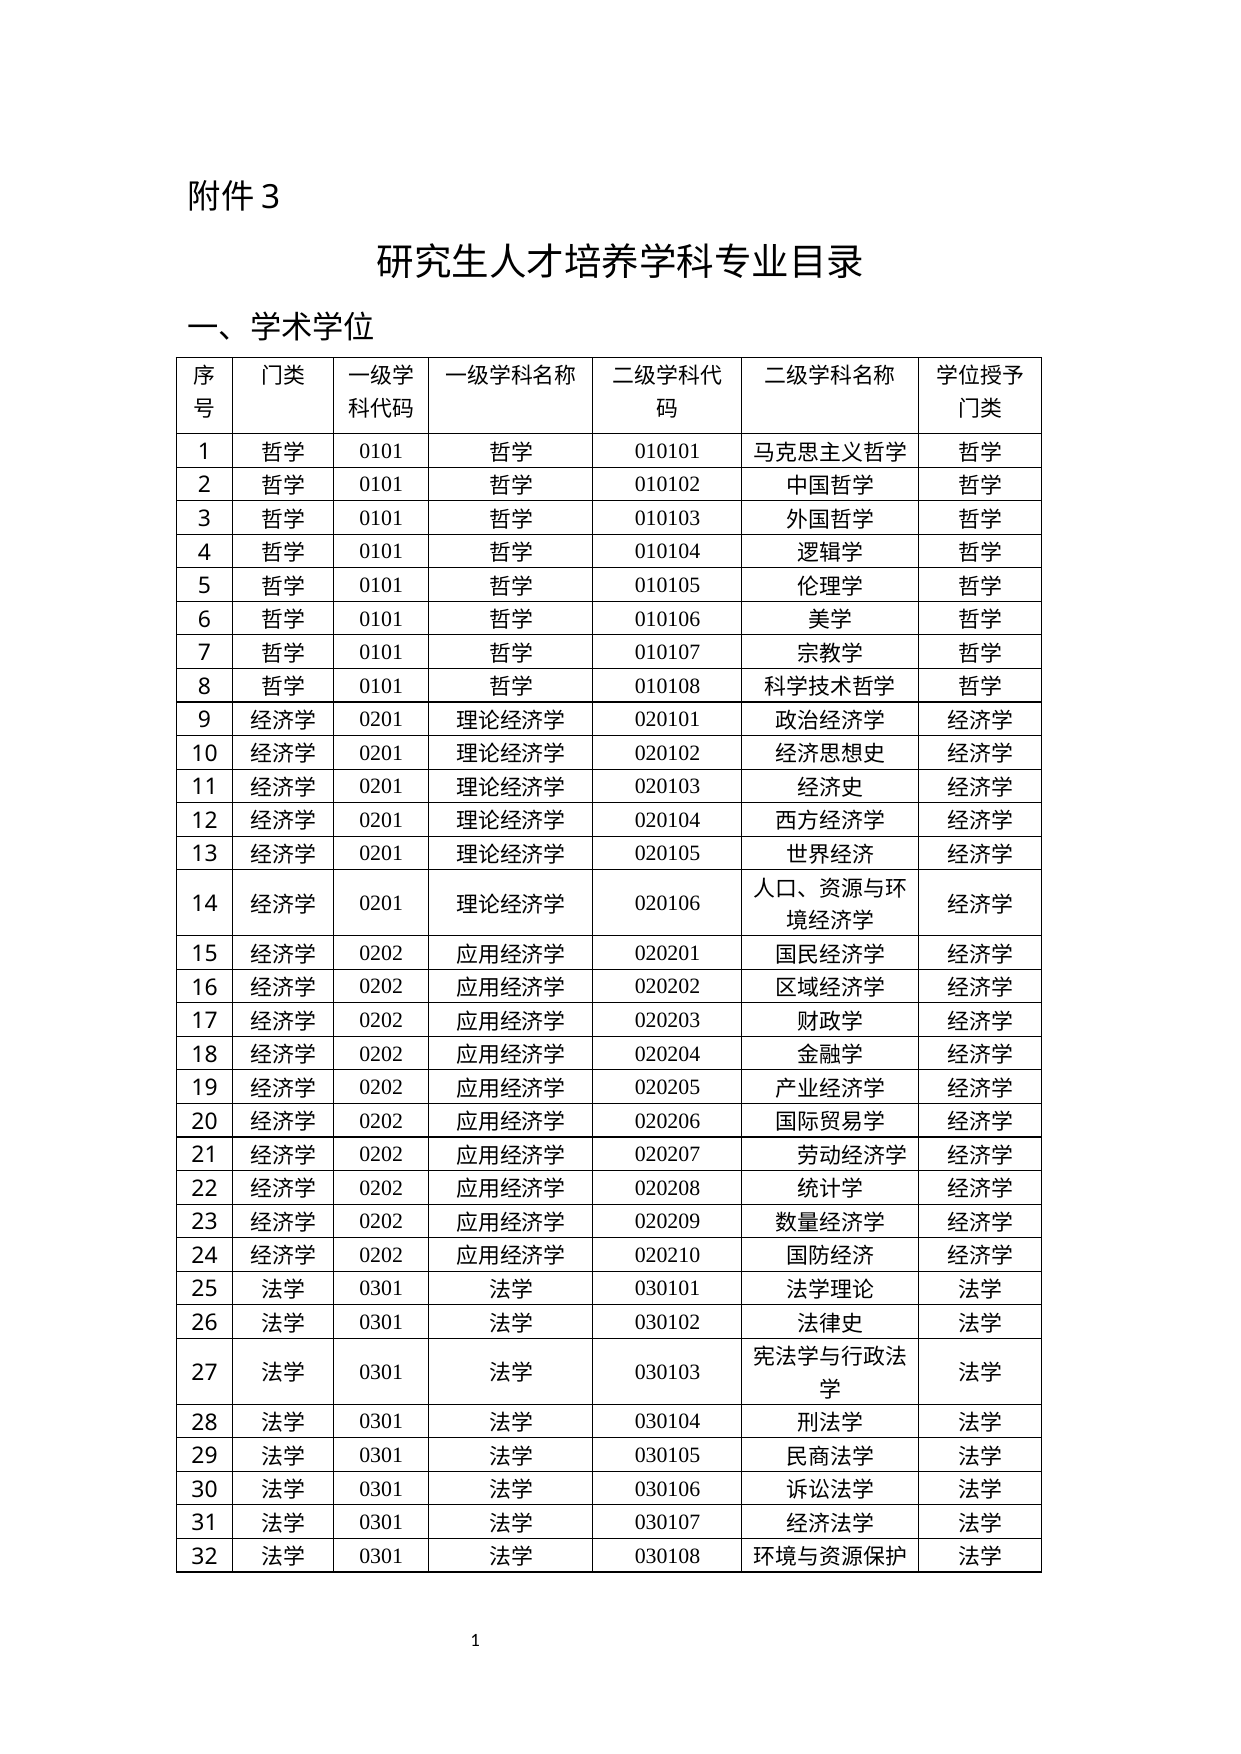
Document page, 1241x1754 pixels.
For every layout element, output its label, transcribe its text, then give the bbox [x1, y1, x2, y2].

table_cell 数量经济学 [742, 1205, 918, 1237]
table_cell 理论经济学 [429, 770, 592, 802]
table_cell 0301 [334, 1272, 428, 1304]
table_cell 0202 [334, 1238, 428, 1271]
table_cell 020103 [593, 770, 741, 802]
table_cell 3 [177, 501, 232, 534]
table_cell 哲学 [233, 434, 333, 467]
table_cell 哲学 [919, 501, 1041, 534]
table_cell 经济学 [233, 1138, 333, 1170]
table_cell 国际贸易学 [742, 1104, 918, 1136]
table_cell 法学 [233, 1305, 333, 1338]
table_cell 19 [177, 1070, 232, 1103]
table_cell 理论经济学 [429, 703, 592, 735]
table_cell 理论经济学 [429, 837, 592, 869]
table_cell 经济学 [919, 936, 1041, 969]
table_cell 27 [177, 1339, 232, 1404]
table_cell 0202 [334, 1205, 428, 1237]
table_cell 法学 [919, 1539, 1041, 1571]
table_cell 经济学 [919, 736, 1041, 768]
table_cell 0202 [334, 1037, 428, 1069]
table_cell 0101 [334, 501, 428, 534]
table_cell 宪法学与行政法学 [742, 1339, 918, 1404]
table_cell 26 [177, 1305, 232, 1338]
table_cell 经济学 [233, 1205, 333, 1237]
table_cell 16 [177, 970, 232, 1002]
table_cell 法学 [429, 1305, 592, 1338]
table_cell 法学 [233, 1539, 333, 1571]
table_cell 0301 [334, 1405, 428, 1437]
table_cell 0202 [334, 1003, 428, 1036]
table_cell 经济学 [233, 1171, 333, 1203]
table_cell 经济学 [233, 770, 333, 802]
table_cell 010108 [593, 669, 741, 701]
table_cell 010103 [593, 501, 741, 534]
table_cell 应用经济学 [429, 1138, 592, 1170]
table_cell 区域经济学 [742, 970, 918, 1002]
table_cell 法学 [919, 1272, 1041, 1304]
table_cell 经济学 [919, 837, 1041, 869]
table_cell 经济学 [919, 870, 1041, 935]
table_cell 经济学 [233, 703, 333, 735]
table_cell 020203 [593, 1003, 741, 1036]
table_cell 法学 [429, 1472, 592, 1504]
table_cell 020206 [593, 1104, 741, 1136]
table_cell 30 [177, 1472, 232, 1504]
table_cell 法学理论 [742, 1272, 918, 1304]
table_cell 应用经济学 [429, 1171, 592, 1203]
table_cell 法学 [919, 1505, 1041, 1538]
table_cell 31 [177, 1505, 232, 1538]
table_cell 010106 [593, 602, 741, 634]
table_cell 哲学 [233, 535, 333, 567]
table_cell 020101 [593, 703, 741, 735]
table_cell 理论经济学 [429, 736, 592, 768]
table_cell 020102 [593, 736, 741, 768]
table_cell 020105 [593, 837, 741, 869]
table_cell 0202 [334, 1171, 428, 1203]
table_cell 020207 [593, 1138, 741, 1170]
table_cell 经济学 [919, 970, 1041, 1002]
table_header 一级学科名称 [429, 358, 592, 433]
table_cell 法学 [233, 1272, 333, 1304]
text 一、学术学位 [187, 292, 1053, 357]
table_cell 财政学 [742, 1003, 918, 1036]
table_cell 法学 [429, 1339, 592, 1404]
table_cell 哲学 [233, 468, 333, 500]
table_cell 应用经济学 [429, 1037, 592, 1069]
table_cell 美学 [742, 602, 918, 634]
table_cell 0301 [334, 1305, 428, 1338]
table_cell 0101 [334, 635, 428, 668]
table_header 门类 [233, 358, 333, 433]
table_cell 经济学 [233, 936, 333, 969]
table_cell 法学 [429, 1539, 592, 1571]
table_cell 应用经济学 [429, 1238, 592, 1271]
table_cell 哲学 [429, 501, 592, 534]
table_cell 金融学 [742, 1037, 918, 1069]
table_cell 哲学 [919, 568, 1041, 601]
table_cell 经济学 [919, 1070, 1041, 1103]
table_cell 法学 [429, 1272, 592, 1304]
table_cell 哲学 [233, 635, 333, 668]
table_cell 0301 [334, 1438, 428, 1471]
table_cell 法学 [919, 1339, 1041, 1404]
table_cell 020201 [593, 936, 741, 969]
table_cell 哲学 [919, 669, 1041, 701]
table_cell 哲学 [233, 568, 333, 601]
table_cell 010101 [593, 434, 741, 467]
table_cell 人口、资源与环境经济学 [742, 870, 918, 935]
table_cell 28 [177, 1405, 232, 1437]
table_cell 020204 [593, 1037, 741, 1069]
table_cell 21 [177, 1138, 232, 1170]
table_cell 哲学 [429, 568, 592, 601]
table_cell 哲学 [919, 635, 1041, 668]
table_cell 法学 [429, 1438, 592, 1471]
table_cell 世界经济 [742, 837, 918, 869]
table_cell 7 [177, 635, 232, 668]
table_cell 法学 [233, 1438, 333, 1471]
table_cell 哲学 [233, 602, 333, 634]
table_cell 哲学 [233, 669, 333, 701]
table_cell 法学 [919, 1438, 1041, 1471]
table_cell 经济学 [233, 1037, 333, 1069]
table_cell 法学 [429, 1505, 592, 1538]
table_cell 0101 [334, 468, 428, 500]
table_cell 刑法学 [742, 1405, 918, 1437]
table_cell 科学技术哲学 [742, 669, 918, 701]
table_cell 0202 [334, 1104, 428, 1136]
table_cell 020208 [593, 1171, 741, 1203]
table_cell 经济学 [233, 970, 333, 1002]
table_cell 经济学 [919, 1003, 1041, 1036]
table_cell 法学 [233, 1505, 333, 1538]
table_cell 11 [177, 770, 232, 802]
table_cell 23 [177, 1205, 232, 1237]
table_cell 0301 [334, 1472, 428, 1504]
table_cell 0101 [334, 568, 428, 601]
table_cell 8 [177, 669, 232, 701]
table_cell 法律史 [742, 1305, 918, 1338]
table_cell 法学 [233, 1405, 333, 1437]
table_cell 18 [177, 1037, 232, 1069]
table_cell 诉讼法学 [742, 1472, 918, 1504]
table_cell 产业经济学 [742, 1070, 918, 1103]
table_cell 经济学 [233, 1003, 333, 1036]
table_cell 哲学 [429, 535, 592, 567]
table_cell 030102 [593, 1305, 741, 1338]
table_cell 马克思主义哲学 [742, 434, 918, 467]
table_cell 24 [177, 1238, 232, 1271]
table_cell 0301 [334, 1505, 428, 1538]
table_cell 030107 [593, 1505, 741, 1538]
table_cell 宗教学 [742, 635, 918, 668]
table_cell 13 [177, 837, 232, 869]
table_cell 经济学 [919, 703, 1041, 735]
table_cell 经济学 [919, 1037, 1041, 1069]
table_cell 应用经济学 [429, 1070, 592, 1103]
table_cell 应用经济学 [429, 1205, 592, 1237]
table_cell 哲学 [919, 602, 1041, 634]
table_cell 法学 [429, 1405, 592, 1437]
table_cell 理论经济学 [429, 803, 592, 836]
table_header 二级学科名称 [742, 358, 918, 433]
table_cell 中国哲学 [742, 468, 918, 500]
table_cell 0101 [334, 602, 428, 634]
table_cell 应用经济学 [429, 1104, 592, 1136]
table_cell 经济学 [233, 1070, 333, 1103]
table_cell 0202 [334, 1070, 428, 1103]
table_cell 010107 [593, 635, 741, 668]
table_cell 010105 [593, 568, 741, 601]
table_cell 29 [177, 1438, 232, 1471]
table_cell 应用经济学 [429, 970, 592, 1002]
table_cell 国民经济学 [742, 936, 918, 969]
table_cell 0101 [334, 535, 428, 567]
table_cell 经济学 [233, 736, 333, 768]
table_cell 9 [177, 703, 232, 735]
table_cell 0202 [334, 970, 428, 1002]
table_cell 030108 [593, 1539, 741, 1571]
table_cell 劳动经济学 [742, 1138, 918, 1170]
table_cell 法学 [919, 1405, 1041, 1437]
table_cell 0101 [334, 669, 428, 701]
table_cell 030101 [593, 1272, 741, 1304]
table_cell 外国哲学 [742, 501, 918, 534]
table_cell 32 [177, 1539, 232, 1571]
table_cell 0201 [334, 736, 428, 768]
table_cell 0201 [334, 837, 428, 869]
table_cell 5 [177, 568, 232, 601]
table_cell 经济思想史 [742, 736, 918, 768]
table_cell 22 [177, 1171, 232, 1203]
table_cell 6 [177, 602, 232, 634]
table_cell 理论经济学 [429, 870, 592, 935]
table_cell 010104 [593, 535, 741, 567]
table_cell 经济学 [919, 1238, 1041, 1271]
table_cell 环境与资源保护法学 [742, 1539, 918, 1571]
table_cell 0301 [334, 1539, 428, 1571]
table_cell 0202 [334, 936, 428, 969]
text 研究生人才培养学科专业目录 [187, 227, 1053, 292]
table_cell 法学 [233, 1339, 333, 1404]
table_cell 14 [177, 870, 232, 935]
table_cell 法学 [919, 1472, 1041, 1504]
table_header 学位授予门类 [919, 358, 1041, 433]
table_cell 020205 [593, 1070, 741, 1103]
table_cell 哲学 [429, 434, 592, 467]
table_cell 民商法学 [742, 1438, 918, 1471]
table_cell 15 [177, 936, 232, 969]
table_header 序号 [177, 358, 232, 433]
table_cell 经济学 [233, 1104, 333, 1136]
table_cell 经济学 [919, 803, 1041, 836]
table_cell 经济学 [233, 803, 333, 836]
table_cell 020209 [593, 1205, 741, 1237]
table_cell 25 [177, 1272, 232, 1304]
table_cell 经济法学 [742, 1505, 918, 1538]
table_cell 020104 [593, 803, 741, 836]
table_cell 哲学 [429, 669, 592, 701]
table_cell 经济学 [233, 837, 333, 869]
table_header 一级学科代码 [334, 358, 428, 433]
table_cell 0301 [334, 1339, 428, 1404]
table_cell 国防经济 [742, 1238, 918, 1271]
table_cell 010102 [593, 468, 741, 500]
table_cell 030104 [593, 1405, 741, 1437]
table_cell 0201 [334, 870, 428, 935]
table_cell 经济学 [919, 1205, 1041, 1237]
table_cell 哲学 [919, 468, 1041, 500]
table_cell 0201 [334, 703, 428, 735]
table_cell 0201 [334, 803, 428, 836]
table_cell 哲学 [233, 501, 333, 534]
table_cell 伦理学 [742, 568, 918, 601]
table_cell 哲学 [919, 434, 1041, 467]
table_cell 西方经济学 [742, 803, 918, 836]
table_cell 哲学 [429, 635, 592, 668]
table_cell 哲学 [429, 602, 592, 634]
table_cell 哲学 [919, 535, 1041, 567]
table_cell 应用经济学 [429, 1003, 592, 1036]
table_cell 020210 [593, 1238, 741, 1271]
text 附件3 [187, 162, 1053, 227]
table_cell 经济学 [233, 870, 333, 935]
table_cell 法学 [919, 1305, 1041, 1338]
table_cell 1 [177, 434, 232, 467]
table_cell 020106 [593, 870, 741, 935]
table_cell 10 [177, 736, 232, 768]
table_cell 政治经济学 [742, 703, 918, 735]
table_cell 030106 [593, 1472, 741, 1504]
table_header 二级学科代码 [593, 358, 741, 433]
table_cell 逻辑学 [742, 535, 918, 567]
table_cell 经济学 [919, 1138, 1041, 1170]
table_cell 0201 [334, 770, 428, 802]
table_cell 经济史 [742, 770, 918, 802]
table_cell 经济学 [919, 1104, 1041, 1136]
table_cell 2 [177, 468, 232, 500]
table_cell 经济学 [919, 770, 1041, 802]
table_cell 030103 [593, 1339, 741, 1404]
table_cell 20 [177, 1104, 232, 1136]
table_cell 17 [177, 1003, 232, 1036]
table_cell 统计学 [742, 1171, 918, 1203]
table_cell 0101 [334, 434, 428, 467]
table_cell 030105 [593, 1438, 741, 1471]
table_cell 经济学 [233, 1238, 333, 1271]
table_cell 12 [177, 803, 232, 836]
table_cell 0202 [334, 1138, 428, 1170]
table_cell 020202 [593, 970, 741, 1002]
table_cell 应用经济学 [429, 936, 592, 969]
table_cell 经济学 [919, 1171, 1041, 1203]
table_cell 法学 [233, 1472, 333, 1504]
table_cell 4 [177, 535, 232, 567]
table_cell 哲学 [429, 468, 592, 500]
